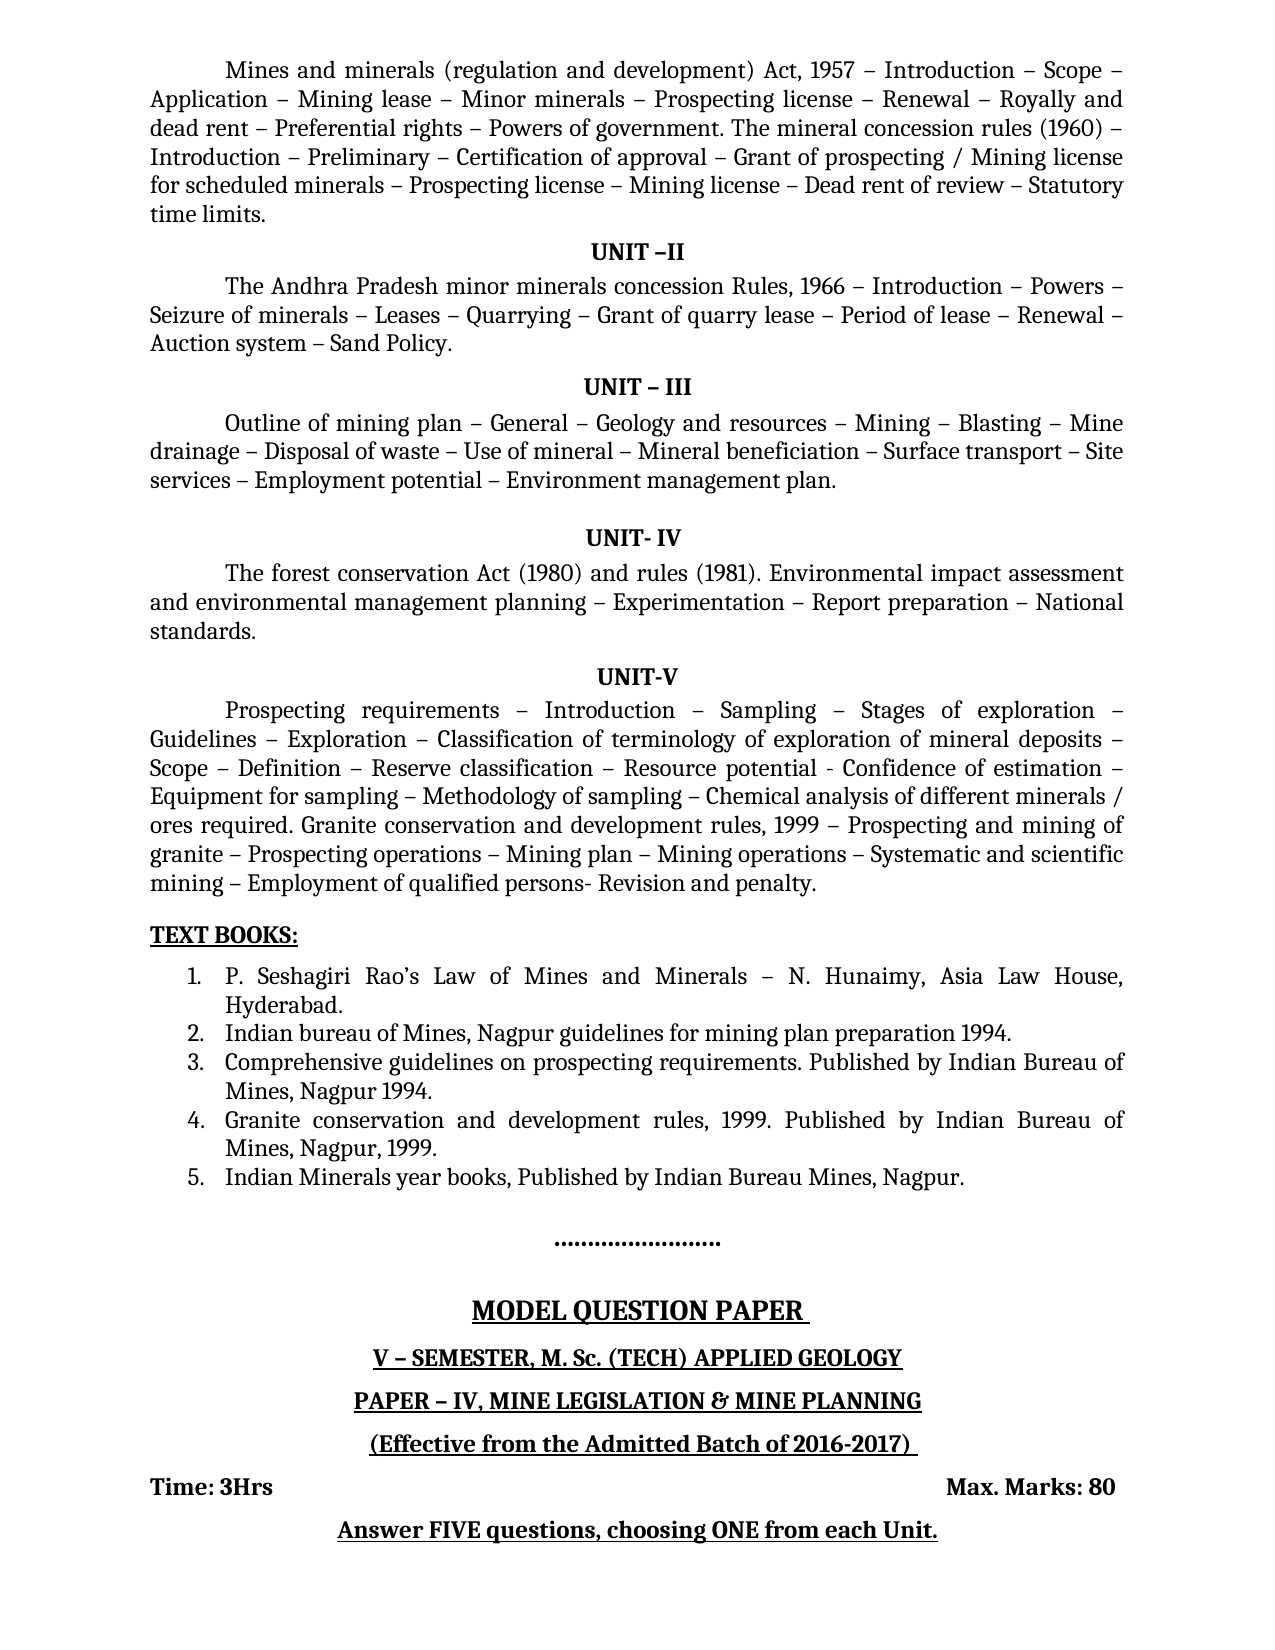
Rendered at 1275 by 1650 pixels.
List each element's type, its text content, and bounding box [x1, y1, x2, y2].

text UNIT-V [150, 662, 1125, 691]
text Mines and minerals (regulation and development) Act, 1957 – Introduction – Scope – Application – Mining lease – Minor minerals – Prospecting license – Renewal – Royally and dead rent – Preferential rights – Powers of government. The mineral concession rules (1960) – Introduction – Preliminary – Certification of approval – Grant of prospecting / Mining license for scheduled minerals – Prospecting license – Mining license – Dead rent of review – Statutory time limits. [150, 56, 1125, 229]
text Time: 3Hrs Max. Marks: 80 [150, 1473, 1125, 1502]
list Indian Minerals year books, Published by Indian Bureau Mines, Nagpur. [187, 1163, 1125, 1192]
list P. Seshagiri Rao’s Law of Mines and Minerals – N. Hunaimy, Asia Law House, Hyderabad. [187, 962, 1125, 1019]
list Comprehensive guidelines on prospecting requirements. Published by Indian Bureau of Mines, Nagpur 1994. [187, 1048, 1125, 1106]
text V – SEMESTER, M. Sc. (TECH) APPLIED GEOLOGY [150, 1344, 1125, 1373]
text UNIT- IV [525, 523, 1125, 552]
text The Andhra Pradesh minor minerals concession Rules, 1966 – Introduction – Powers – Seizure of minerals – Leases – Quarrying – Grant of quarry lease – Period of lease – Renewal – Auction system – Sand Policy. [150, 272, 1125, 358]
list Granite conservation and development rules, 1999. Published by Indian Bureau of Mines, Nagpur, 1999. [187, 1106, 1125, 1163]
text TEXT BOOKS: [150, 921, 1125, 950]
text ......................... [150, 1221, 1125, 1254]
text Prospecting requirements – Introduction – Sampling – Stages of exploration – Guidelines – Exploration – Classification of terminology of exploration of mineral deposits – Scope – Definition – Reserve classification – Resource potential - Confidence of estimation – Equipment for sampling – Methodology of sampling – Chemical analysis of different minerals / ores required. Granite conservation and development rules, 1999 – Prospecting and mining of granite – Prospecting operations – Mining plan – Mining operations – Systematic and scientific mining – Employment of qualified persons- Revision and penalty. [150, 696, 1125, 897]
text Answer FIVE questions, choosing ONE from each Unit. [150, 1516, 1125, 1545]
text Outline of mining plan – General – Geology and resources – Mining – Blasting – Mine drainage – Disposal of waste – Use of mineral – Mineral beneficiation – Surface transport – Site services – Employment potential – Environment management plan. [150, 408, 1125, 495]
text The forest conservation Act (1980) and rules (1981). Environmental impact assessment and environmental management planning – Experimentation – Report preparation – National standards. [150, 559, 1125, 646]
list Indian bureau of Mines, Nagpur guidelines for mining plan preparation 1994. [187, 1019, 1125, 1048]
text PAPER – IV, MINE LEGISLATION & MINE PLANNING [150, 1387, 1125, 1416]
text UNIT –II [150, 238, 1125, 267]
text UNIT – III [150, 372, 1125, 401]
text MODEL QUESTION PAPER [150, 1294, 1125, 1327]
text (Effective from the Admitted Batch of 2016-2017) [150, 1430, 1125, 1459]
